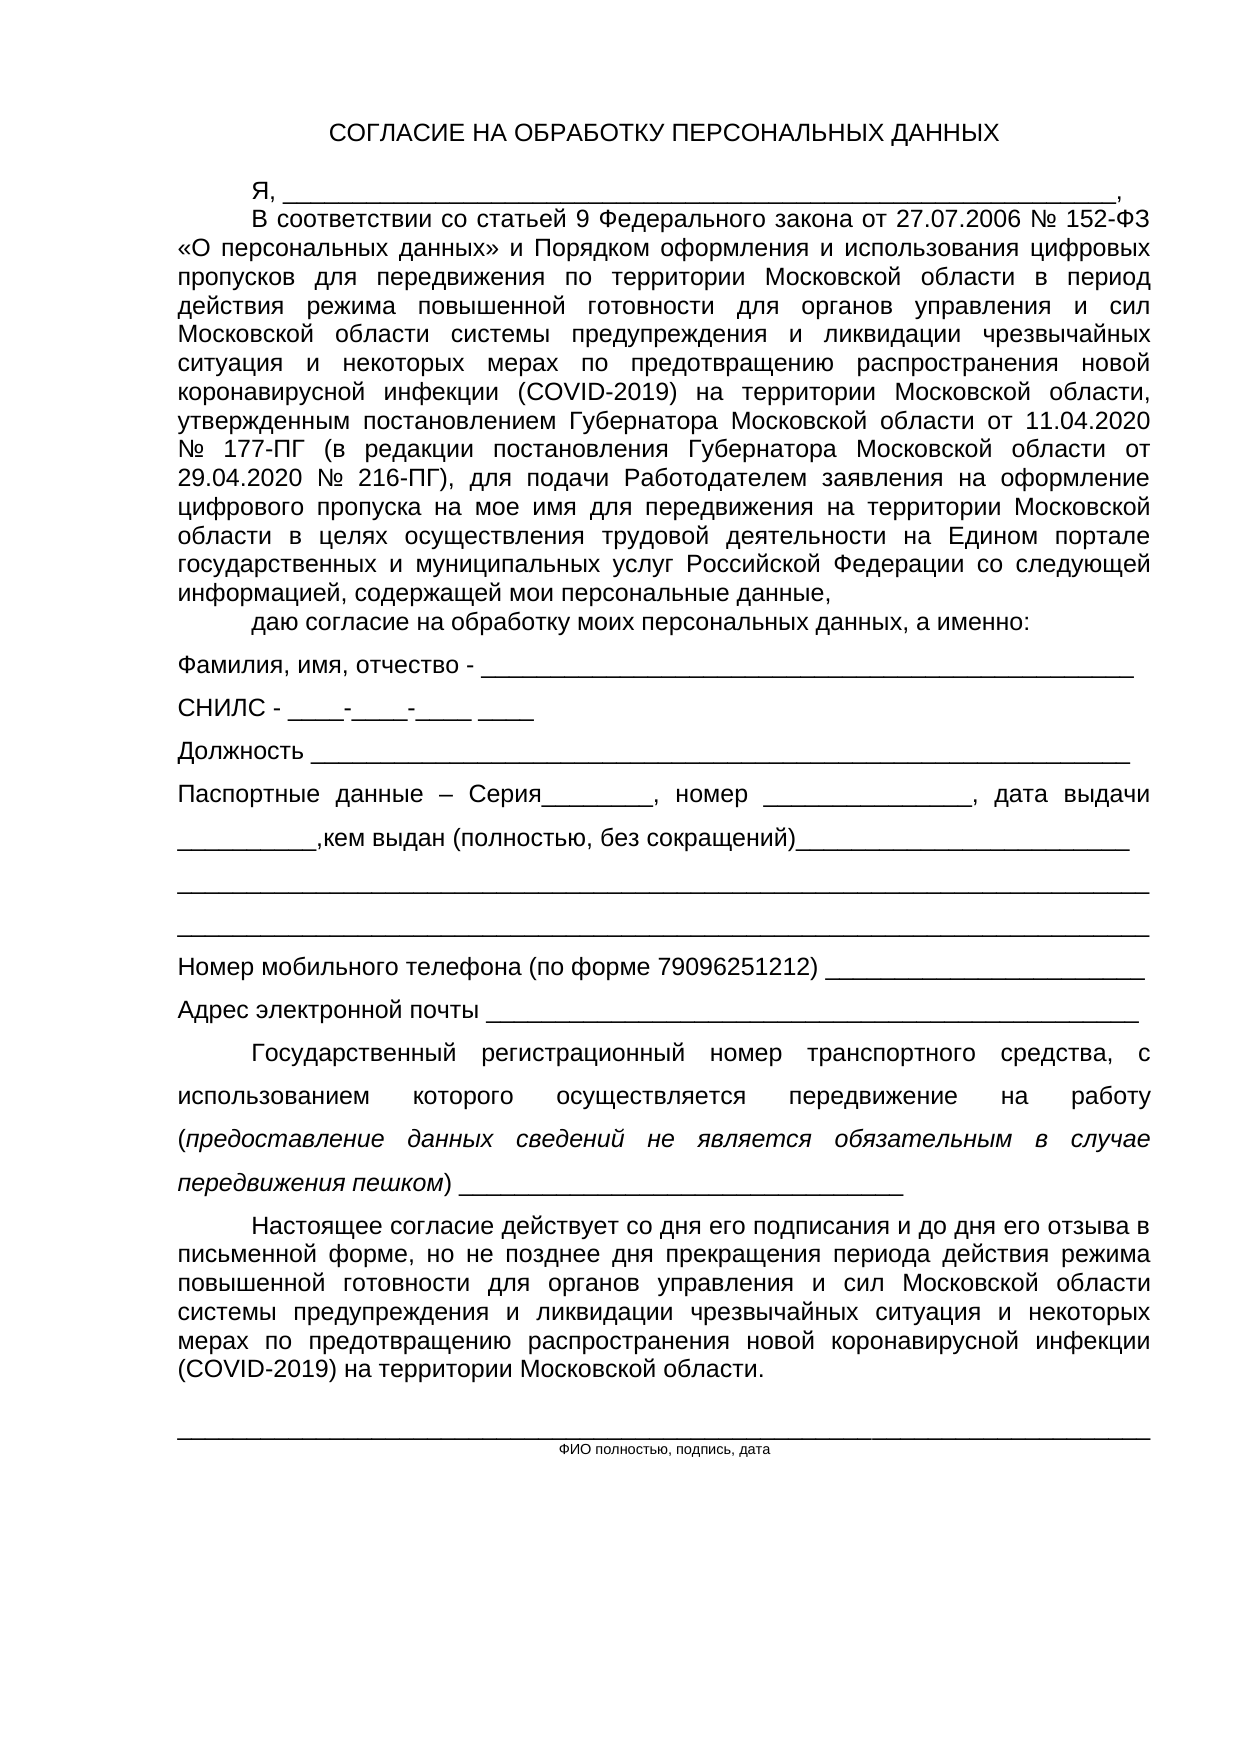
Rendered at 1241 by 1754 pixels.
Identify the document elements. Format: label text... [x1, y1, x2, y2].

text Государственный регистрационный номер транспортного средства, с использованием которого осуществляется передвижение на работу (предоставление данных сведений не является обязательным в случае передвижения пешком) ________________________________ [177, 1038, 1152, 1196]
text СНИЛС - ____-____-____ ____ [177, 693, 1152, 722]
text Адрес электронной почты _______________________________________________ [177, 995, 1152, 1024]
text даю согласие на обработку моих персональных данных, а именно: [177, 607, 1152, 636]
text Фамилия, имя, отчество - _______________________________________________ [177, 650, 1152, 679]
text Должность ___________________________________________________________ [177, 736, 1152, 765]
text ______________________________________________________________________ [177, 1412, 1152, 1441]
text СОГЛАСИЕ НА ОБРАБОТКУ ПЕРСОНАЛЬНЫХ ДАННЫХ [177, 118, 1152, 147]
text Настоящее согласие действует со дня его подписания и до дня его отзыва в письменной форме, но не позднее дня прекращения периода действия режима повышенной готовности для органов управления и сил Московской области системы предупреждения и ликвидации чрезвычайных ситуация и некоторых мерах по предотвращению распространения новой коронавирусной инфекции (COVID-2019) на территории Московской области. [177, 1211, 1152, 1383]
text Паспортные данные – Серия________, номер _______________, дата выдачи __________,кем выдан (полностью, без сокращений)________________________ [177, 779, 1152, 851]
text Я, ____________________________________________________________, [177, 176, 1152, 204]
text ФИО полностью, подпись, дата [177, 1441, 1152, 1469]
text В соответствии со статьей 9 Федерального закона от 27.07.2006 № 152-ФЗ «О персональных данных» и Порядком оформления и использования цифровых пропусков для передвижения по территории Московской области в период действия режима повышенной готовности для органов управления и сил Московской области системы предупреждения и ликвидации чрезвычайных ситуация и некоторых мерах по предотвращению распространения новой коронавирусной инфекции (COVID-2019) на территории Московской области, утвержденным постановлением Губернатора Московской области от 11.04.2020 № 177-ПГ (в редакции постановления Губернатора Московской области от 29.04.2020 № 216-ПГ), для подачи Работодателем заявления на оформление цифрового пропуска на мое имя для передвижения на территории Московской области в целях осуществления трудовой деятельности на Едином портале государственных и муниципальных услуг Российской Федерации со следующей информацией, содержащей мои персональные данные, [177, 204, 1152, 607]
text ____________________________________________________________________________________________________________________________________________Номер мобильного телефона (по форме 79096251212) _______________________ [177, 866, 1152, 981]
